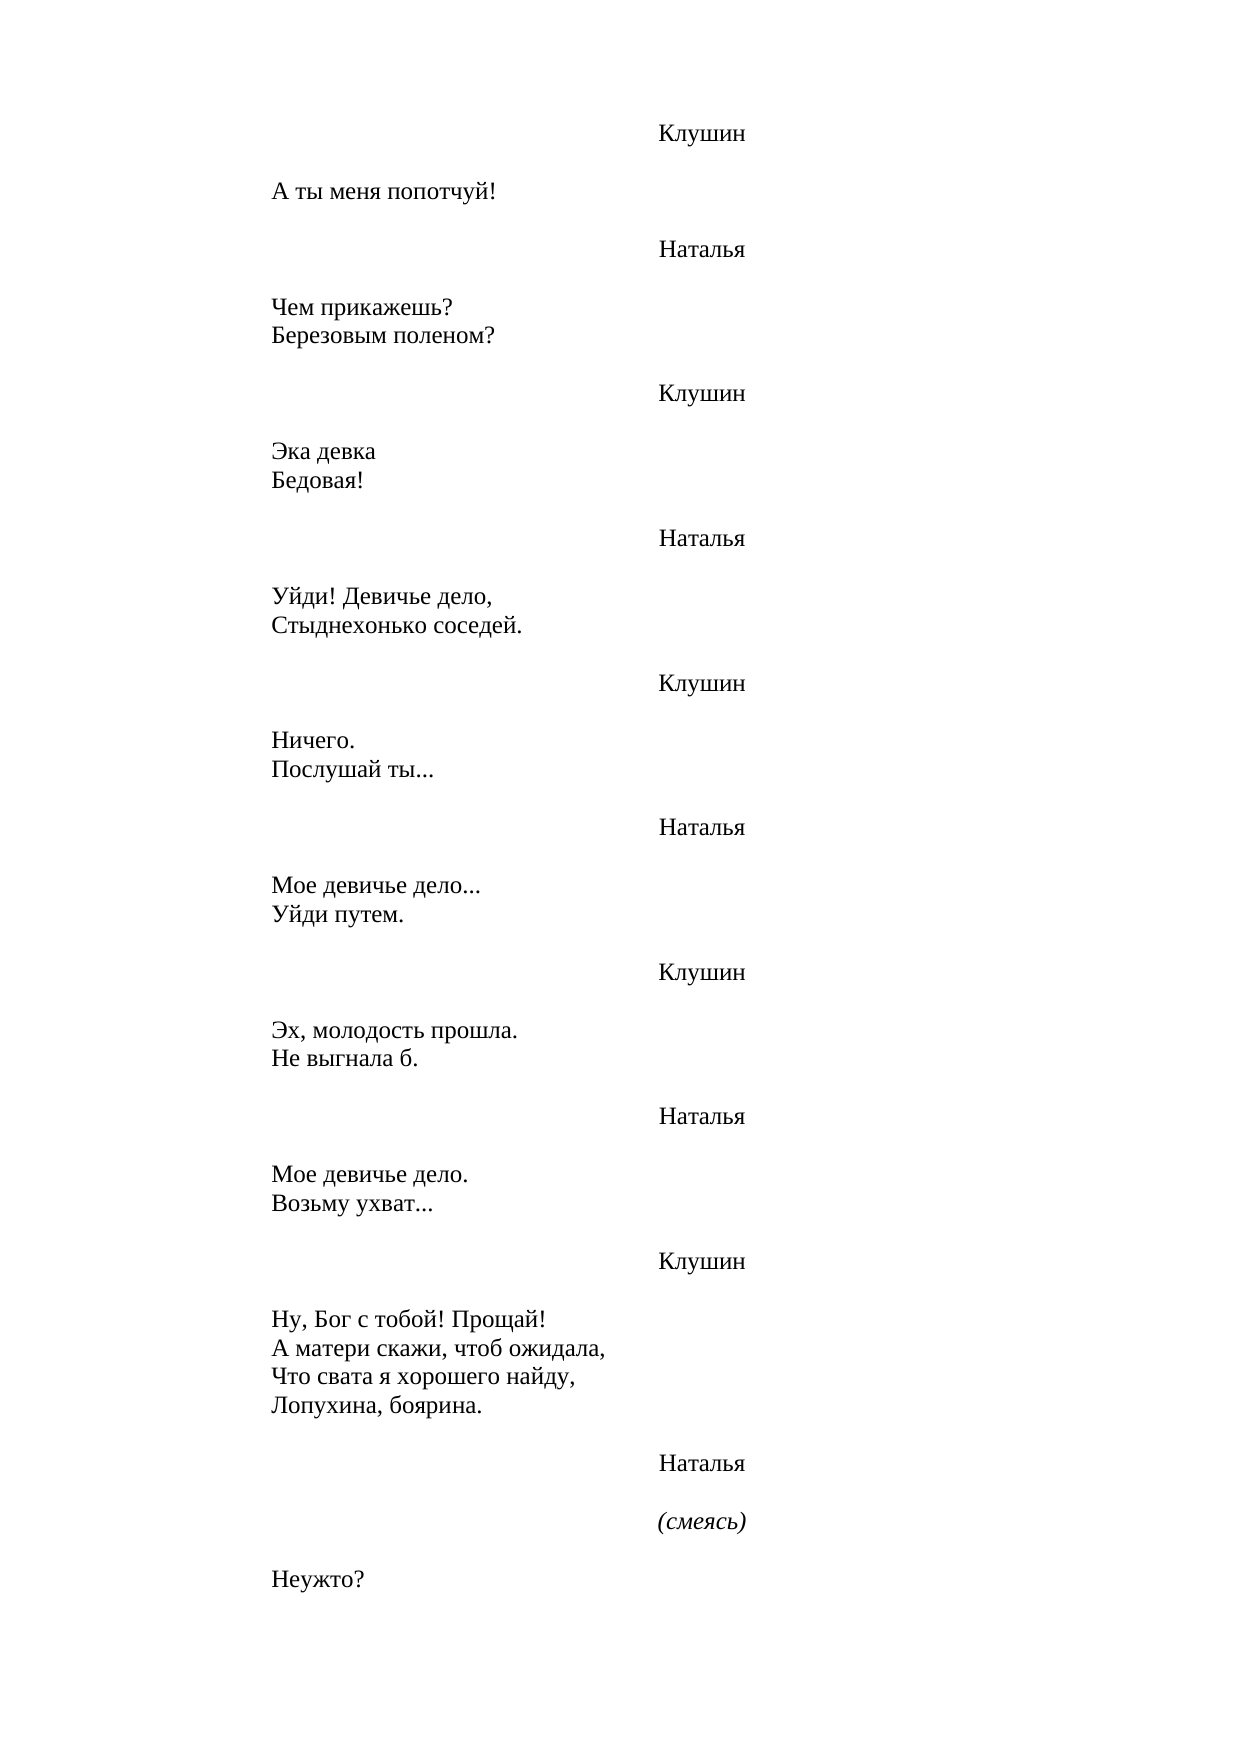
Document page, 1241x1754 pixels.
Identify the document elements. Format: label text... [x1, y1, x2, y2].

text Мое девичье дело... [252, 870, 1152, 899]
text Эх, молодость прошла. [252, 1015, 1152, 1043]
text Березовым поленом? [252, 321, 1152, 349]
text А ты меня попотчуй! [252, 176, 1152, 205]
text Что свата я хорошего найду, [252, 1361, 1152, 1390]
text Возьму ухват... [252, 1188, 1152, 1217]
text Ничего. [252, 726, 1152, 754]
text Наталья [252, 1448, 1152, 1477]
text Клушин [252, 118, 1152, 147]
text Наталья [252, 234, 1152, 263]
text Не выгнала б. [252, 1043, 1152, 1072]
text Уйди путем. [252, 899, 1152, 928]
text (смеясь) [252, 1506, 1152, 1535]
text Клушин [252, 668, 1152, 696]
text Лопухина, боярина. [252, 1390, 1152, 1419]
text Наталья [252, 523, 1152, 552]
text Уйди! Девичье дело, [252, 581, 1152, 610]
text Наталья [252, 1101, 1152, 1130]
text Мое девичье дело. [252, 1159, 1152, 1188]
text Эка девка [252, 436, 1152, 465]
text Наталья [252, 812, 1152, 841]
text Неужто? [252, 1564, 1152, 1593]
text Чем прикажешь? [252, 292, 1152, 321]
text Стыднехонько соседей. [252, 610, 1152, 638]
text Послушай ты... [252, 754, 1152, 783]
text Клушин [252, 1246, 1152, 1275]
text Клушин [252, 378, 1152, 407]
text А матери скажи, чтоб ожидала, [252, 1333, 1152, 1361]
text Бедовая! [252, 465, 1152, 494]
text Клушин [252, 957, 1152, 986]
text Ну, Бог с тобой! Прощай! [252, 1304, 1152, 1333]
